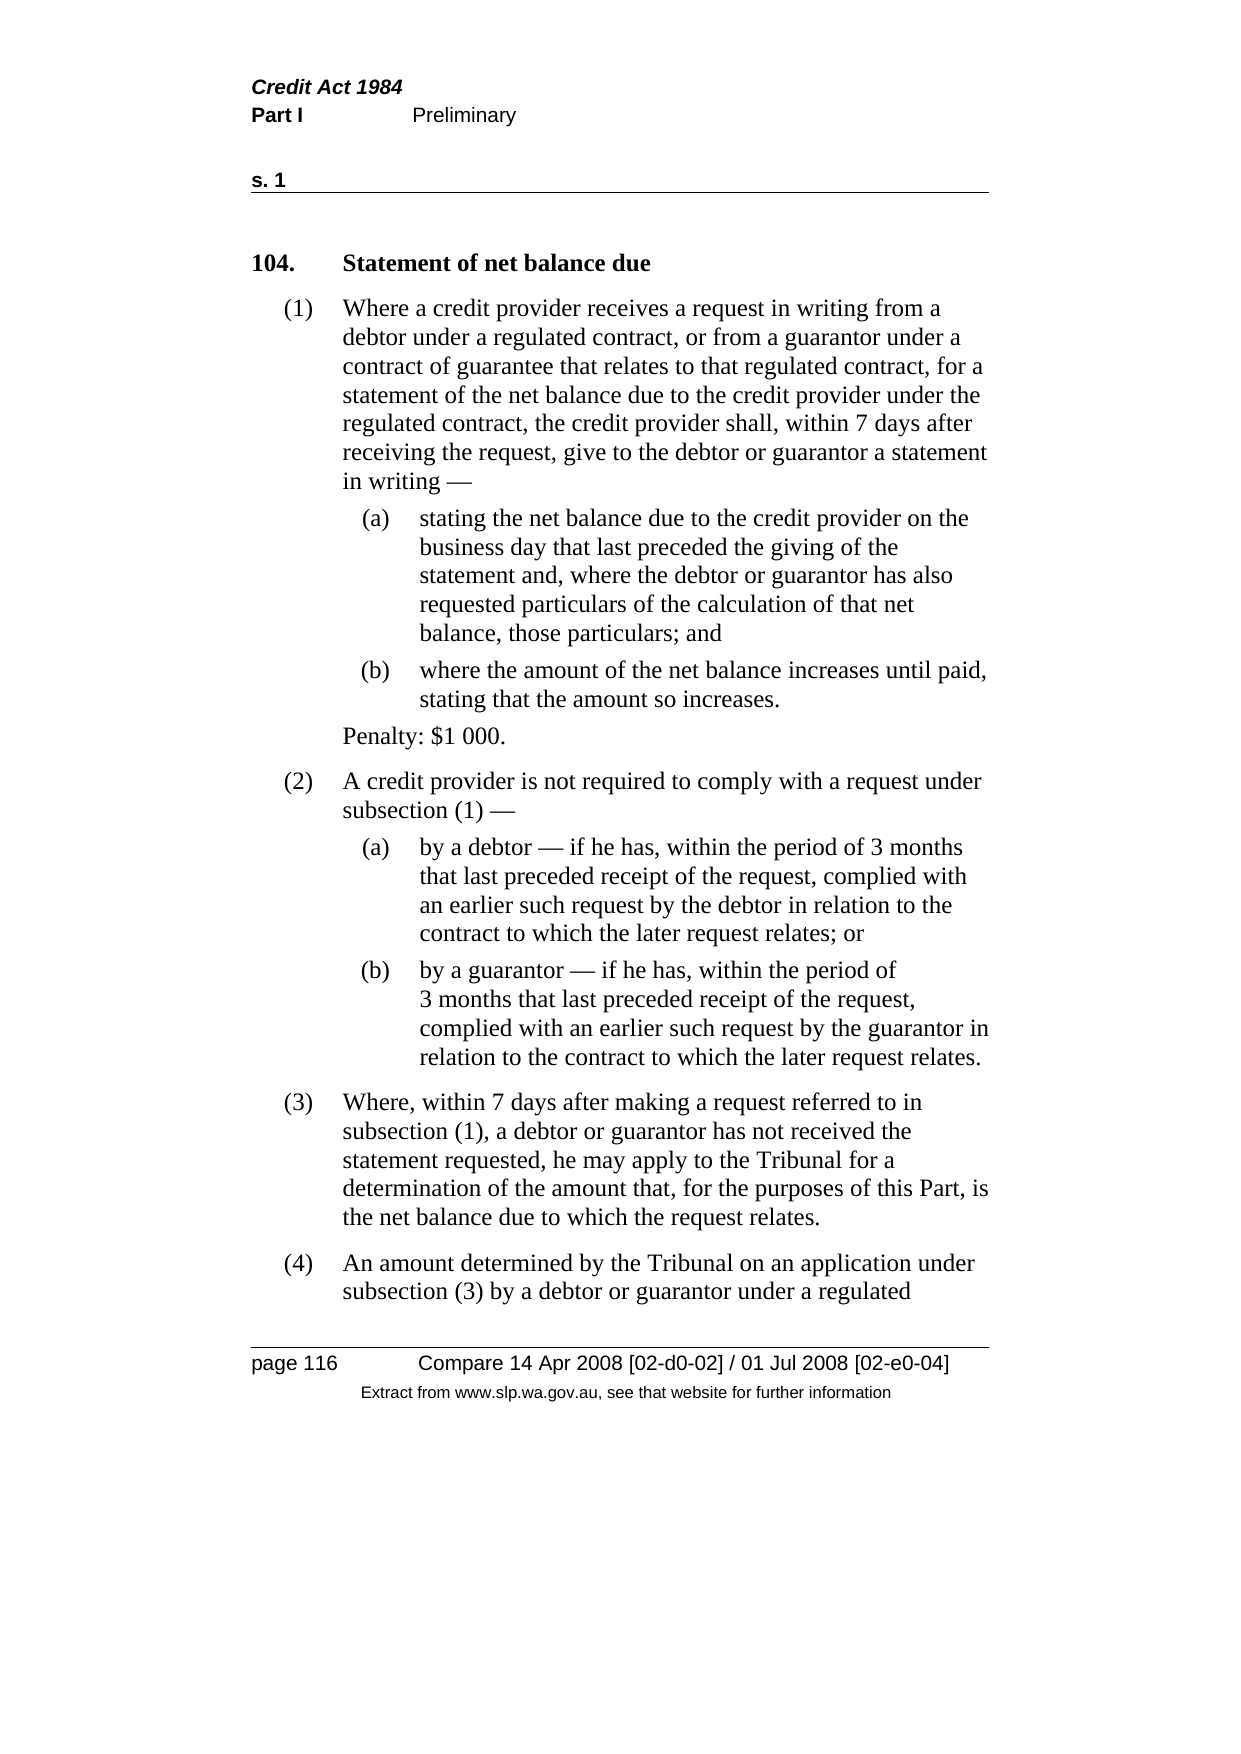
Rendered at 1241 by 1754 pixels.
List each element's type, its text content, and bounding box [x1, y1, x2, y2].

text (3) Where, within 7 days after making a request referred to in subsection (1), a debtor or guarantor has not received the statement requested, he may apply to the Tribunal for a determination of the amount that, for the purposes of this Part, is the net balance due to which the request relates. [251, 1087, 989, 1231]
text Penalty: $1 000. [251, 721, 989, 750]
text (2) A credit provider is not required to comply with a request under subsection (1) — [251, 766, 989, 824]
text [251, 1248, 989, 1305]
text (b) where the amount of the net balance increases until paid, stating that the amount so increases. [251, 655, 989, 713]
text (b) by a guarantor — if he has, within the period of 3 months that last preceded receipt of the request, complied with an earlier such request by the guarantor in relation to the contract to which the later request relates. [251, 956, 989, 1071]
text (1) Where a credit provider receives a request in writing from a debtor under a regulated contract, or from a guarantor under a contract of guarantee that relates to that regulated contract, for a statement of the net balance due to the credit provider under the regulated contract, the credit provider shall, within 7 days after receiving the request, give to the debtor or guarantor a statement in writing — [251, 293, 989, 495]
text (a) by a debtor — if he has, within the period of 3 months that last preceded receipt of the request, complied with an earlier such request by the debtor in relation to the contract to which the later request relates; or [251, 832, 989, 947]
text (a) stating the net balance due to the credit provider on the business day that last preceded the giving of the statement and, where the debtor or guarantor has also requested particulars of the calculation of that net balance, those particulars; and [251, 503, 989, 647]
subtitle 104. Statement of net balance due [251, 248, 989, 277]
